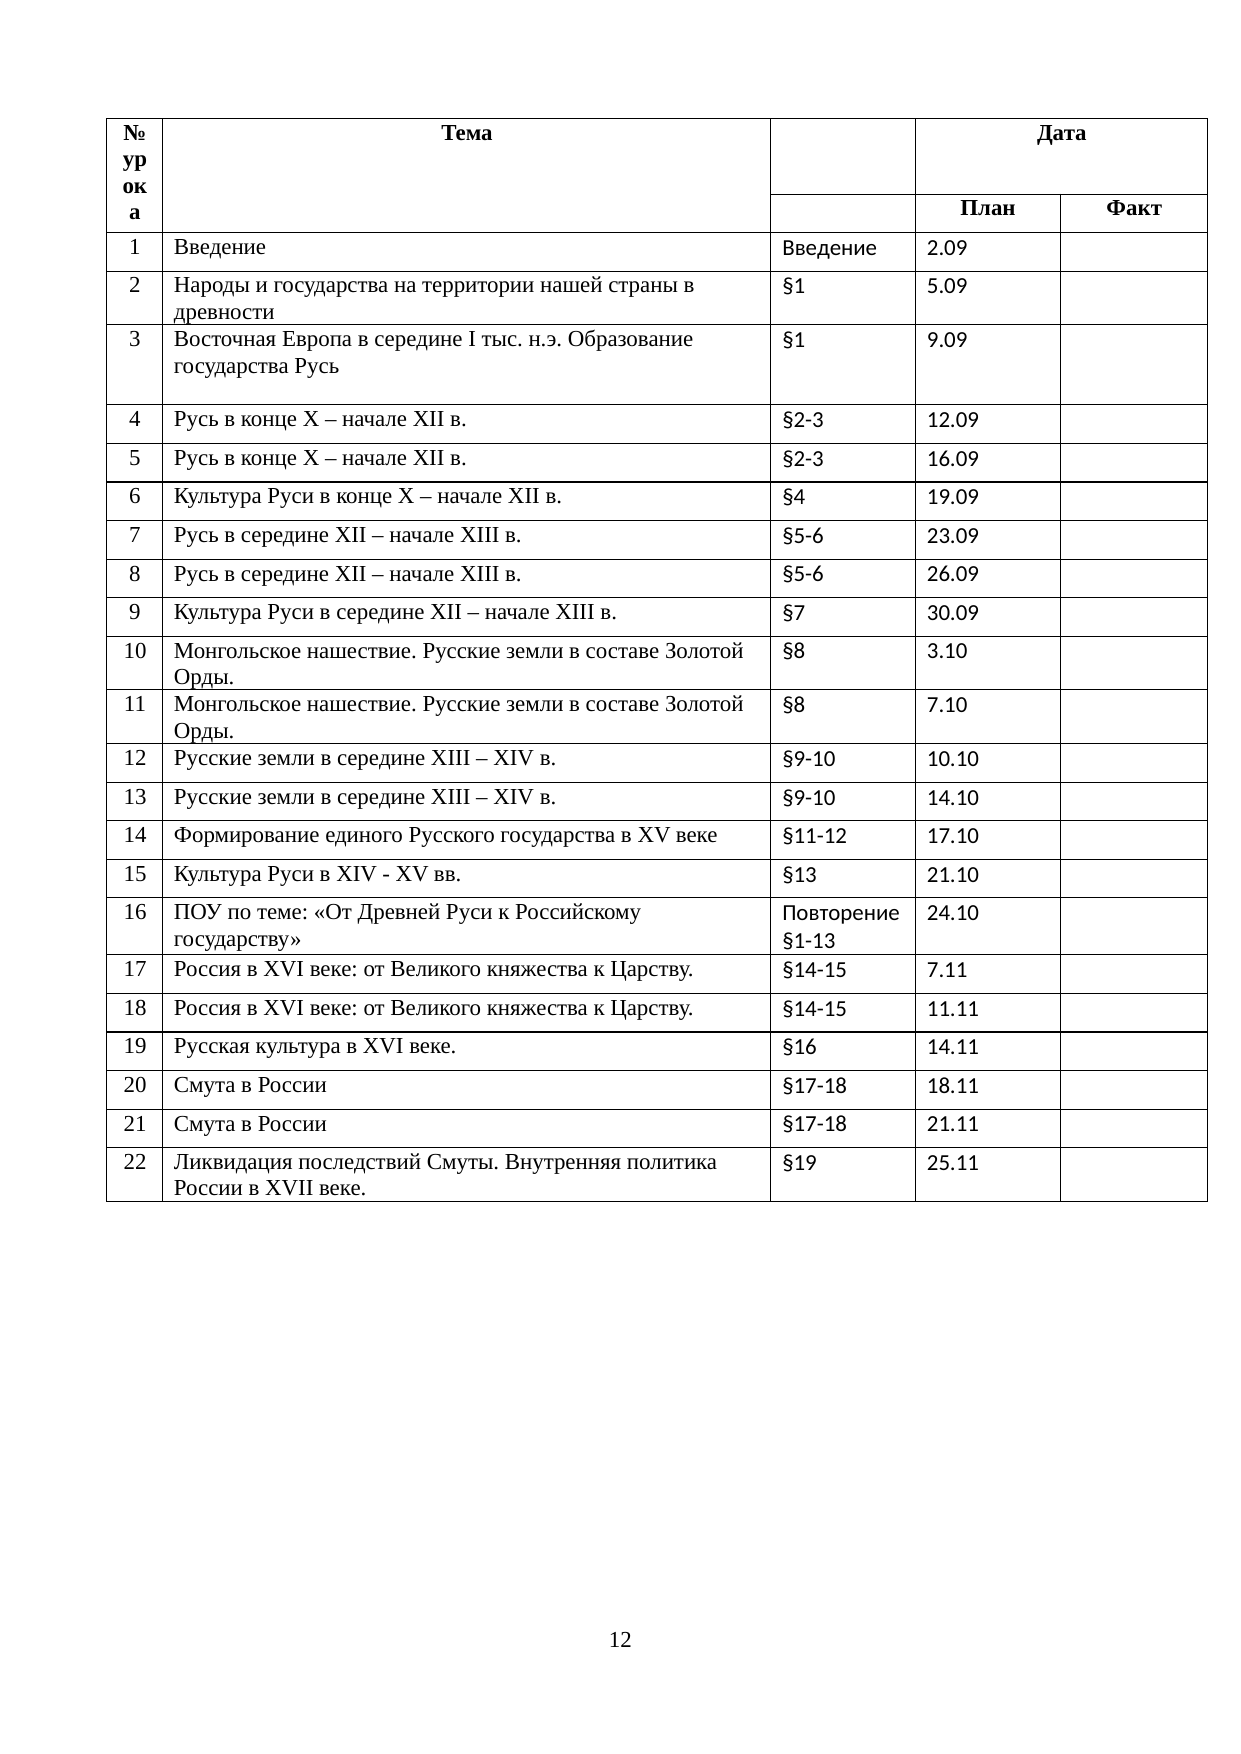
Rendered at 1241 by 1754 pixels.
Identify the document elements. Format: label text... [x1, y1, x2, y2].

table_cell 13 [107, 783, 162, 820]
table_cell 12 [107, 744, 162, 782]
table_cell [1061, 405, 1207, 443]
table_cell §9-10 [771, 744, 915, 782]
table_cell §2-3 [771, 405, 915, 443]
table_cell 14 [107, 821, 162, 859]
table_cell §17-18 [771, 1110, 915, 1147]
table_cell §7 [771, 598, 915, 636]
table_cell §14-15 [771, 955, 915, 993]
table_cell [1061, 483, 1207, 520]
table_cell 18.11 [916, 1071, 1060, 1108]
table_cell 8 [107, 560, 162, 597]
table_cell [1061, 1033, 1207, 1070]
table_cell §11-12 [771, 821, 915, 859]
table_cell 14.11 [916, 1033, 1060, 1070]
table_header № урока [107, 119, 162, 232]
table_cell 17.10 [916, 821, 1060, 859]
table_cell §8 [771, 690, 915, 743]
table_cell 19.09 [916, 483, 1060, 520]
table_cell 21 [107, 1110, 162, 1147]
table_cell 22 [107, 1148, 162, 1201]
table_cell [1061, 272, 1207, 324]
table_cell 9.09 [916, 325, 1060, 404]
table_cell Россия в XVI веке: от Великого княжества к Царству. [163, 955, 770, 993]
table_cell Русь в конце X – начале XII в. [163, 444, 770, 481]
table_cell Русь в середине XII – начале XIII в. [163, 560, 770, 597]
table_cell [1061, 598, 1207, 636]
table_cell [1061, 1071, 1207, 1108]
table_cell 17 [107, 955, 162, 993]
table_cell Восточная Европа в середине I тыс. н.э. Образование государства Русь [163, 325, 770, 404]
table_cell 18 [107, 994, 162, 1031]
table_cell [1061, 744, 1207, 782]
table_cell [1061, 783, 1207, 820]
table_cell Ликвидация последствий Смуты. Внутренняя политика России в XVII веке. [163, 1148, 770, 1201]
table_cell [1061, 994, 1207, 1031]
table_cell Культура Руси в середине XII – начале XIII в. [163, 598, 770, 636]
table_cell 3 [107, 325, 162, 404]
table_cell 24.10 [916, 898, 1060, 954]
table_cell §9-10 [771, 783, 915, 820]
table_cell [1061, 233, 1207, 271]
table_cell [1061, 690, 1207, 743]
table_cell Введение [163, 233, 770, 271]
table_cell 3.10 [916, 637, 1060, 689]
table_cell §2-3 [771, 444, 915, 481]
table_cell 7.10 [916, 690, 1060, 743]
table_cell [1061, 1148, 1207, 1201]
table_cell Русь в конце X – начале XII в. [163, 405, 770, 443]
table_cell Культура Руси в XIV - XV вв. [163, 860, 770, 897]
table_cell 30.09 [916, 598, 1060, 636]
table_cell 5.09 [916, 272, 1060, 324]
table_cell Монгольское нашествие. Русские земли в составе Золотой Орды. [163, 690, 770, 743]
table_cell 25.11 [916, 1148, 1060, 1201]
table_cell 14.10 [916, 783, 1060, 820]
table_cell 11.11 [916, 994, 1060, 1031]
table_cell §1 [771, 325, 915, 404]
table_cell 11 [107, 690, 162, 743]
table_cell §17-18 [771, 1071, 915, 1108]
table_cell Русь в середине XII – начале XIII в. [163, 521, 770, 558]
table_cell Русские земли в середине XIII – XIV в. [163, 783, 770, 820]
table_cell ПОУ по теме: «От Древней Руси к Российскому государству» [163, 898, 770, 954]
table_cell 21.10 [916, 860, 1060, 897]
table_cell Культура Руси в конце X – начале XII в. [163, 483, 770, 520]
table_cell [1061, 898, 1207, 954]
table_cell 23.09 [916, 521, 1060, 558]
table_cell 1 [107, 233, 162, 271]
table_cell 20 [107, 1071, 162, 1108]
table_cell §13 [771, 860, 915, 897]
table_cell 9 [107, 598, 162, 636]
table_cell 2.09 [916, 233, 1060, 271]
table_cell [1061, 444, 1207, 481]
table_cell 7.11 [916, 955, 1060, 993]
table_cell 16 [107, 898, 162, 954]
table_cell Формирование единого Русского государства в XV веке [163, 821, 770, 859]
table_cell Русская культура в XVI веке. [163, 1033, 770, 1070]
table_cell §5-6 [771, 560, 915, 597]
table_cell §16 [771, 1033, 915, 1070]
table_cell [771, 195, 915, 232]
table_cell 10.10 [916, 744, 1060, 782]
table_cell §8 [771, 637, 915, 689]
table_cell 19 [107, 1033, 162, 1070]
table_cell [1061, 1110, 1207, 1147]
table_cell [1061, 325, 1207, 404]
table_cell §4 [771, 483, 915, 520]
table_cell 15 [107, 860, 162, 897]
table_cell 7 [107, 521, 162, 558]
table_cell §14-15 [771, 994, 915, 1031]
table_header Тема [163, 119, 770, 232]
table_cell 10 [107, 637, 162, 689]
table_cell [1061, 560, 1207, 597]
table_cell 21.11 [916, 1110, 1060, 1147]
table_cell 12.09 [916, 405, 1060, 443]
table_cell Народы и государства на территории нашей страны в древности [163, 272, 770, 324]
table_cell Россия в XVI веке: от Великого княжества к Царству. [163, 994, 770, 1031]
table_cell 4 [107, 405, 162, 443]
table_cell §1 [771, 272, 915, 324]
table_cell План [916, 195, 1060, 232]
table_cell 5 [107, 444, 162, 481]
table_cell §5-6 [771, 521, 915, 558]
table_cell 26.09 [916, 560, 1060, 597]
table_cell [1061, 955, 1207, 993]
table_cell 6 [107, 483, 162, 520]
table_cell [1061, 860, 1207, 897]
table_cell Введение [771, 233, 915, 271]
table_cell Повторение§1-13 [771, 898, 915, 954]
table_cell 16.09 [916, 444, 1060, 481]
table_cell [1061, 637, 1207, 689]
table_cell Факт [1061, 195, 1207, 232]
table_cell 2 [107, 272, 162, 324]
table_cell Монгольское нашествие. Русские земли в составе Золотой Орды. [163, 637, 770, 689]
table_header [771, 119, 915, 193]
table_cell Смута в России [163, 1071, 770, 1108]
table_cell [1061, 821, 1207, 859]
table_cell Смута в России [163, 1110, 770, 1147]
table_header Дата [916, 119, 1207, 193]
table_cell [1061, 521, 1207, 558]
table_cell §19 [771, 1148, 915, 1201]
table_cell Русские земли в середине XIII – XIV в. [163, 744, 770, 782]
